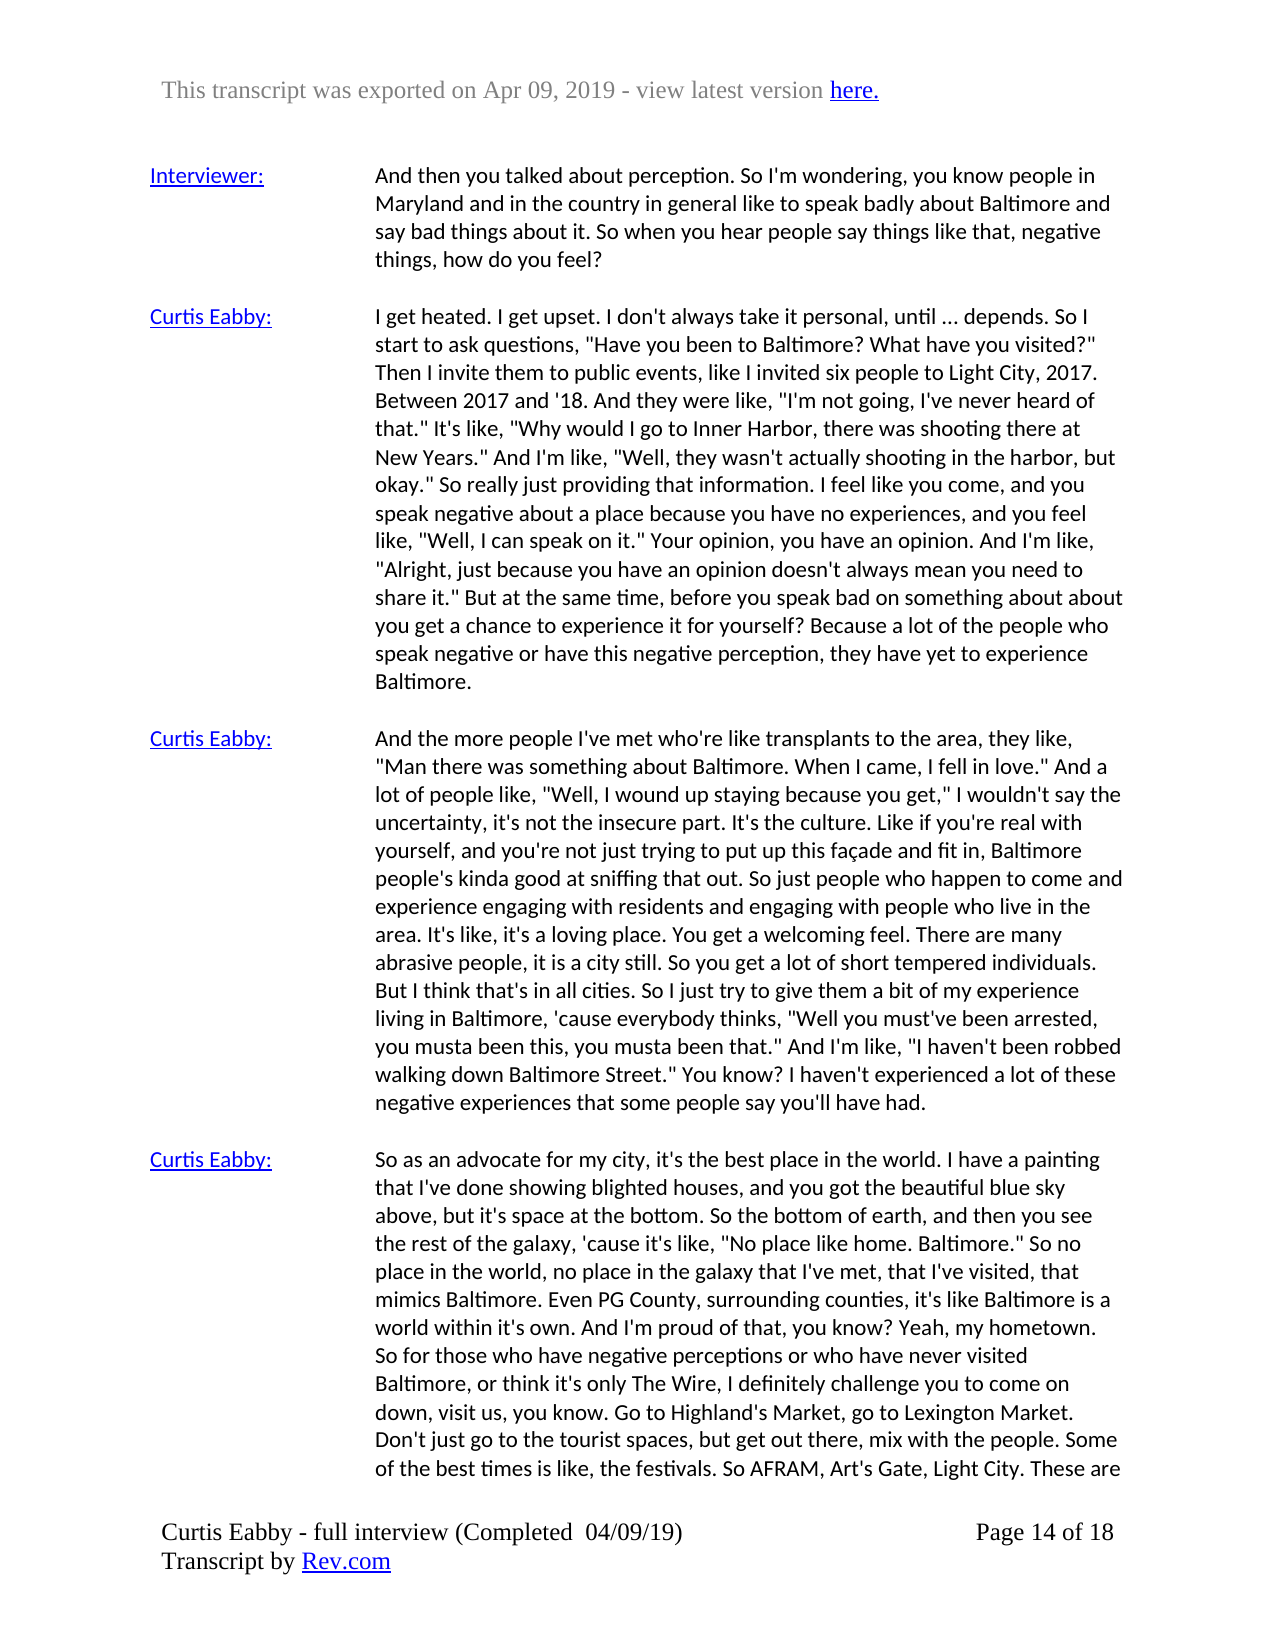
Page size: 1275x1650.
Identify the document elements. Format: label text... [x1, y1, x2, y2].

text Curtis Eabby: I get heated. I get upset. I don't always take it personal, until ... depends. So I start to ask questions, "Have you been to Baltimore? What have you visited?" Then I invite them to public events, like I invited six people to Light City, 2017. Between 2017 and '18. And they were like, "I'm not going, I've never heard of that." It's like, "Why would I go to Inner Harbor, there was shooting there at New Years." And I'm like, "Well, they wasn't actually shooting in the harbor, but okay." So really just providing that information. I feel like you come, and you speak negative about a place because you have no experiences, and you feel like, "Well, I can speak on it." Your opinion, you have an opinion. And I'm like, "Alright, just because you have an opinion doesn't always mean you need to share it." But at the same time, before you speak bad on something about about you get a chance to experience it for yourself? Because a lot of the people who speak negative or have this negative perception, they have yet to experience Baltimore. [150, 302, 1125, 695]
text Interviewer: And then you talked about perception. So I'm wondering, you know people in Maryland and in the country in general like to speak badly about Baltimore and say bad things about it. So when you hear people say things like that, negative things, how do you feel? [150, 161, 1125, 273]
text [150, 1145, 1125, 1482]
text Curtis Eabby: And the more people I've met who're like transplants to the area, they like, "Man there was something about Baltimore. When I came, I fell in love." And a lot of people like, "Well, I wound up staying because you get," I wouldn't say the uncertainty, it's not the insecure part. It's the culture. Like if you're real with yourself, and you're not just trying to put up this façade and fit in, Baltimore people's kinda good at sniffing that out. So just people who happen to come and experience engaging with residents and engaging with people who live in the area. It's like, it's a loving place. You get a welcoming feel. There are many abrasive people, it is a city still. So you get a lot of short tempered individuals. But I think that's in all cities. So I just try to give them a bit of my experience living in Baltimore, 'cause everybody thinks, "Well you must've been arrested, you musta been this, you musta been that." And I'm like, "I haven't been robbed walking down Baltimore Street." You know? I haven't experienced a lot of these negative experiences that some people say you'll have had. [150, 724, 1125, 1116]
